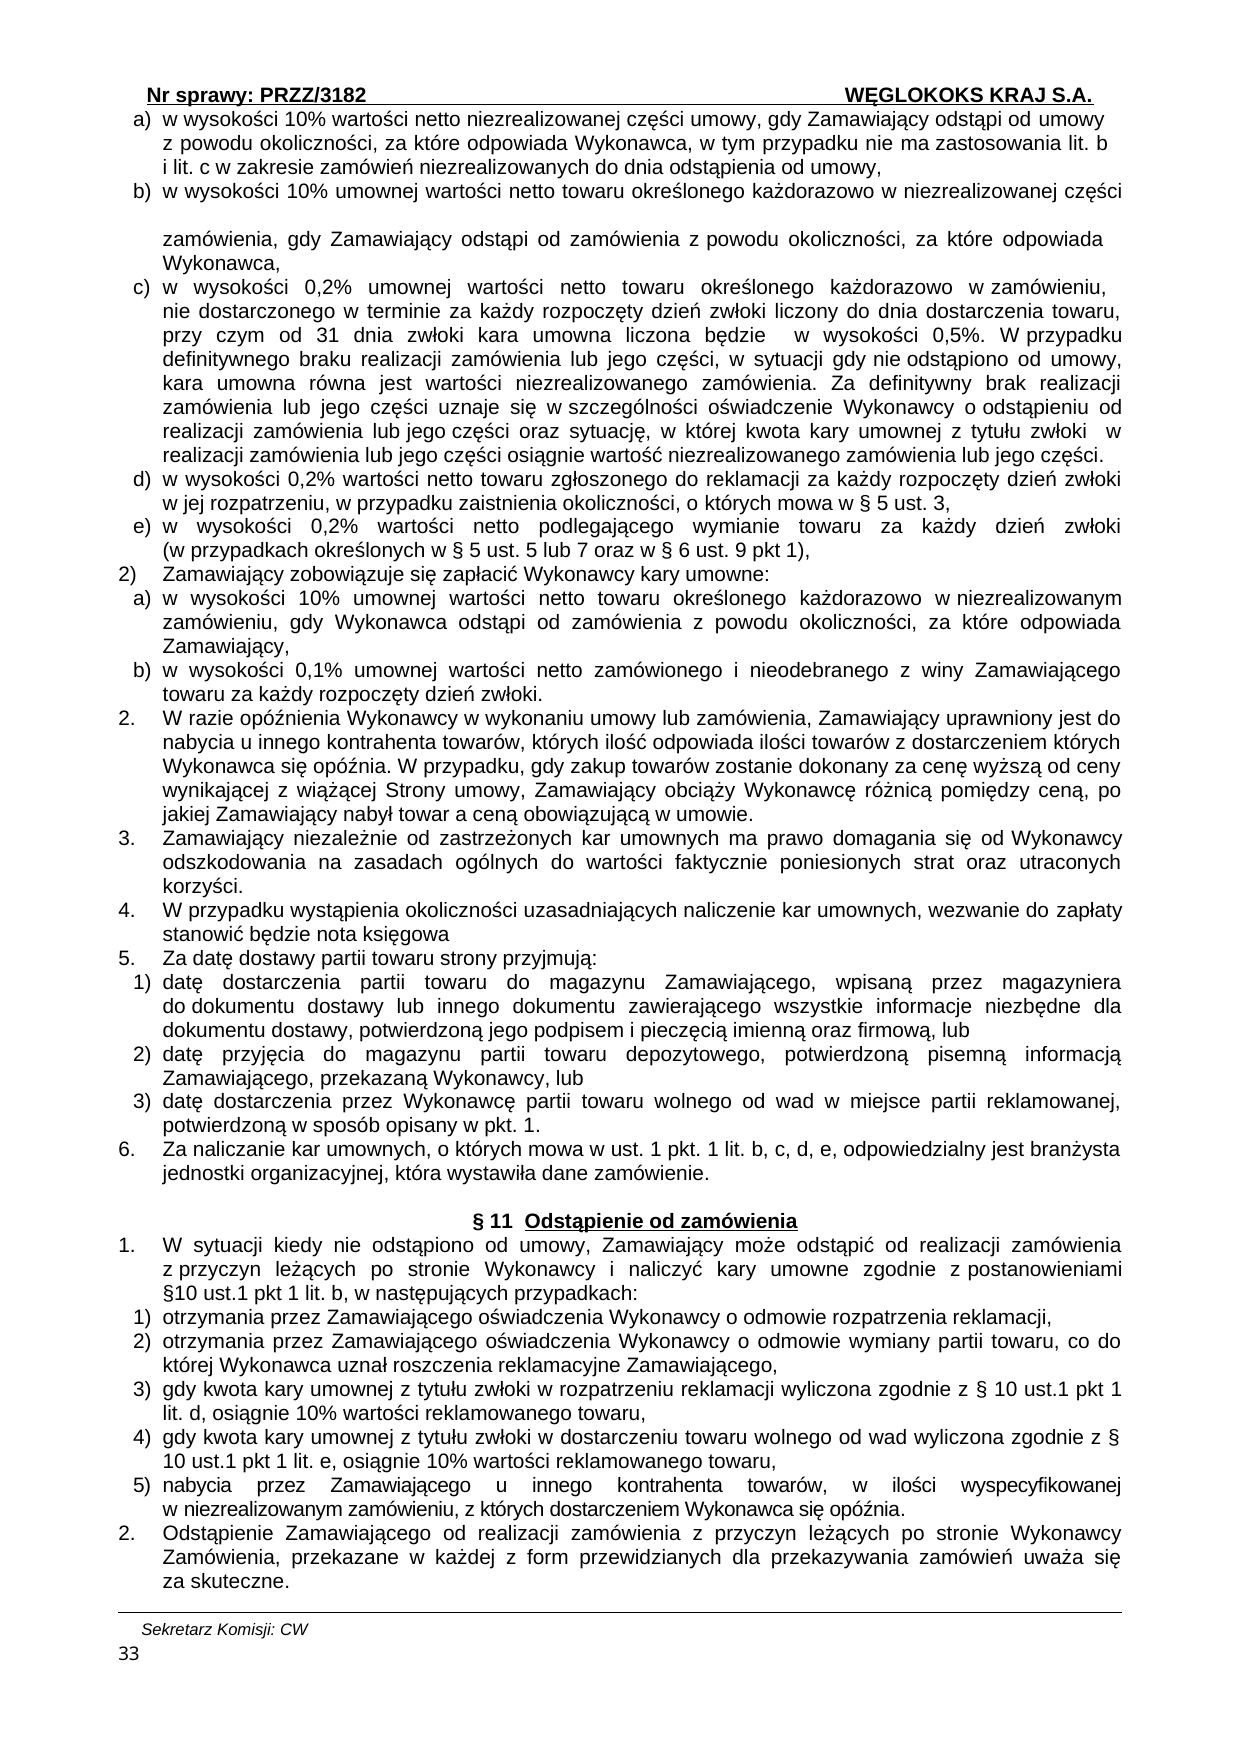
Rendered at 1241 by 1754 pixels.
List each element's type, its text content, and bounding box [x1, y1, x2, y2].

list datę dostarczenia partii towaru do magazynu Zamawiającego, wpisaną przez magazyniera do dokumentu dostawy lub innego dokumentu zawierającego wszystkie informacje niezbędne dla dokumentu dostawy, potwierdzoną jego podpisem i pieczęcią imienną oraz firmową, lub [133, 969, 1122, 1041]
list gdy kwota kary umownej z tytułu zwłoki w dostarczeniu towaru wolnego od wad wyliczona zgodnie z § 10 ust.1 pkt 1 lit. e, osiągnie 10% wartości reklamowanego towaru, [133, 1425, 1122, 1473]
list Zamawiający niezależnie od zastrzeżonych kar umownych ma prawo domagania się od Wykonawcy odszkodowania na zasadach ogólnych do wartości faktycznie poniesionych strat oraz utraconych korzyści. [118, 826, 1122, 898]
list w wysokości 0,2% wartości netto towaru zgłoszonego do reklamacji za każdy rozpoczęty dzień zwłoki w jej rozpatrzeniu, w przypadku zaistnienia okoliczności, o których mowa w § 5 ust. 3, [133, 466, 1122, 514]
list W razie opóźnienia Wykonawcy w wykonaniu umowy lub zamówienia, Zamawiający uprawniony jest do nabycia u innego kontrahenta towarów, których ilość odpowiada ilości towarów z dostarczeniem których Wykonawca się opóźnia. W przypadku, gdy zakup towarów zostanie dokonany za cenę wyższą od ceny wynikającej z wiążącej Strony umowy, Zamawiający obciąży Wykonawcę różnicą pomiędzy ceną, po jakiej Zamawiający nabył towar a ceną obowiązującą w umowie. [118, 706, 1122, 826]
list Za datę dostawy partii towaru strony przyjmują: [118, 946, 1122, 969]
list nabycia przez Zamawiającego u innego kontrahenta towarów, w ilości wyspecyfikowanej w niezrealizowanym zamówieniu, z których dostarczeniem Wykonawca się opóźnia. [133, 1473, 1122, 1521]
list W przypadku wystąpienia okoliczności uzasadniających naliczenie kar umownych, wezwanie do zapłaty stanowić będzie nota księgowa [118, 898, 1122, 946]
text 6. Za naliczanie kar umownych, o których mowa w ust. 1 pkt. 1 lit. b, c, d, e, odpowiedzialny jest branżysta jednostki organizacyjnej, która wystawiła dane zamówienie. [118, 1137, 1122, 1185]
list w wysokości 0,1% umownej wartości netto zamówionego i nieodebranego z winy Zamawiającego towaru za każdy rozpoczęty dzień zwłoki. [133, 658, 1122, 706]
list datę przyjęcia do magazynu partii towaru depozytowego, potwierdzoną pisemną informacją Zamawiającego, przekazaną Wykonawcy, lub [133, 1041, 1122, 1089]
list datę dostarczenia przez Wykonawcę partii towaru wolnego od wad w miejsce partii reklamowanej, potwierdzoną w sposób opisany w pkt. 1. [133, 1089, 1122, 1137]
list w wysokości 10% umownej wartości netto towaru określonego każdorazowo w niezrealizowanym zamówieniu, gdy Wykonawca odstąpi od zamówienia z powodu okoliczności, za które odpowiada Zamawiający, [133, 586, 1122, 658]
list Zamawiający zobowiązuje się zapłacić Wykonawcy kary umowne: [118, 562, 1122, 586]
list w wysokości 0,2% wartości netto podlegającego wymianie towaru za każdy dzień zwłoki (w przypadkach określonych w § 5 ust. 5 lub 7 oraz w § 6 ust. 9 pkt 1), [133, 514, 1122, 562]
text § 11 Odstąpienie od zamówienia [118, 1209, 1152, 1233]
list Odstąpienie Zamawiającego od realizacji zamówienia z przyczyn leżących po stronie Wykonawcy Zamówienia, przekazane w każdej z form przewidzianych dla przekazywania zamówień uważa się za skuteczne. [118, 1521, 1122, 1592]
list w wysokości 10% umownej wartości netto towaru określonego każdorazowo w niezrealizowanej części zamówienia, gdy Zamawiający odstąpi od zamówienia z powodu okoliczności, za które odpowiada Wykonawca, [133, 179, 1122, 275]
list otrzymania przez Zamawiającego oświadczenia Wykonawcy o odmowie rozpatrzenia reklamacji, [133, 1305, 1122, 1329]
list w wysokości 0,2% umownej wartości netto towaru określonego każdorazowo w zamówieniu, nie dostarczonego w terminie za każdy rozpoczęty dzień zwłoki liczony do dnia dostarczenia towaru, przy czym od 31 dnia zwłoki kara umowna liczona będzie w wysokości 0,5%. W przypadku definitywnego braku realizacji zamówienia lub jego części, w sytuacji gdy nie odstąpiono od umowy, kara umowna równa jest wartości niezrealizowanego zamówienia. Za definitywny brak realizacji zamówienia lub jego części uznaje się w szczególności oświadczenie Wykonawcy o odstąpieniu od realizacji zamówienia lub jego części oraz sytuację, w której kwota kary umownej z tytułu zwłoki w realizacji zamówienia lub jego części osiągnie wartość niezrealizowanego zamówienia lub jego części. [133, 275, 1122, 466]
list w wysokości 10% wartości netto niezrealizowanej części umowy, gdy Zamawiający odstąpi od umowy z powodu okoliczności, za które odpowiada Wykonawca, w tym przypadku nie ma zastosowania lit. b i lit. c w zakresie zamówień niezrealizowanych do dnia odstąpienia od umowy, [133, 107, 1122, 179]
list W sytuacji kiedy nie odstąpiono od umowy, Zamawiający może odstąpić od realizacji zamówienia z przyczyn leżących po stronie Wykonawcy i naliczyć kary umowne zgodnie z postanowieniami §10 ust.1 pkt 1 lit. b, w następujących przypadkach: [118, 1233, 1122, 1305]
list gdy kwota kary umownej z tytułu zwłoki w rozpatrzeniu reklamacji wyliczona zgodnie z § 10 ust.1 pkt 1 lit. d, osiągnie 10% wartości reklamowanego towaru, [133, 1377, 1122, 1425]
list otrzymania przez Zamawiającego oświadczenia Wykonawcy o odmowie wymiany partii towaru, co do której Wykonawca uznał roszczenia reklamacyjne Zamawiającego, [133, 1329, 1122, 1377]
